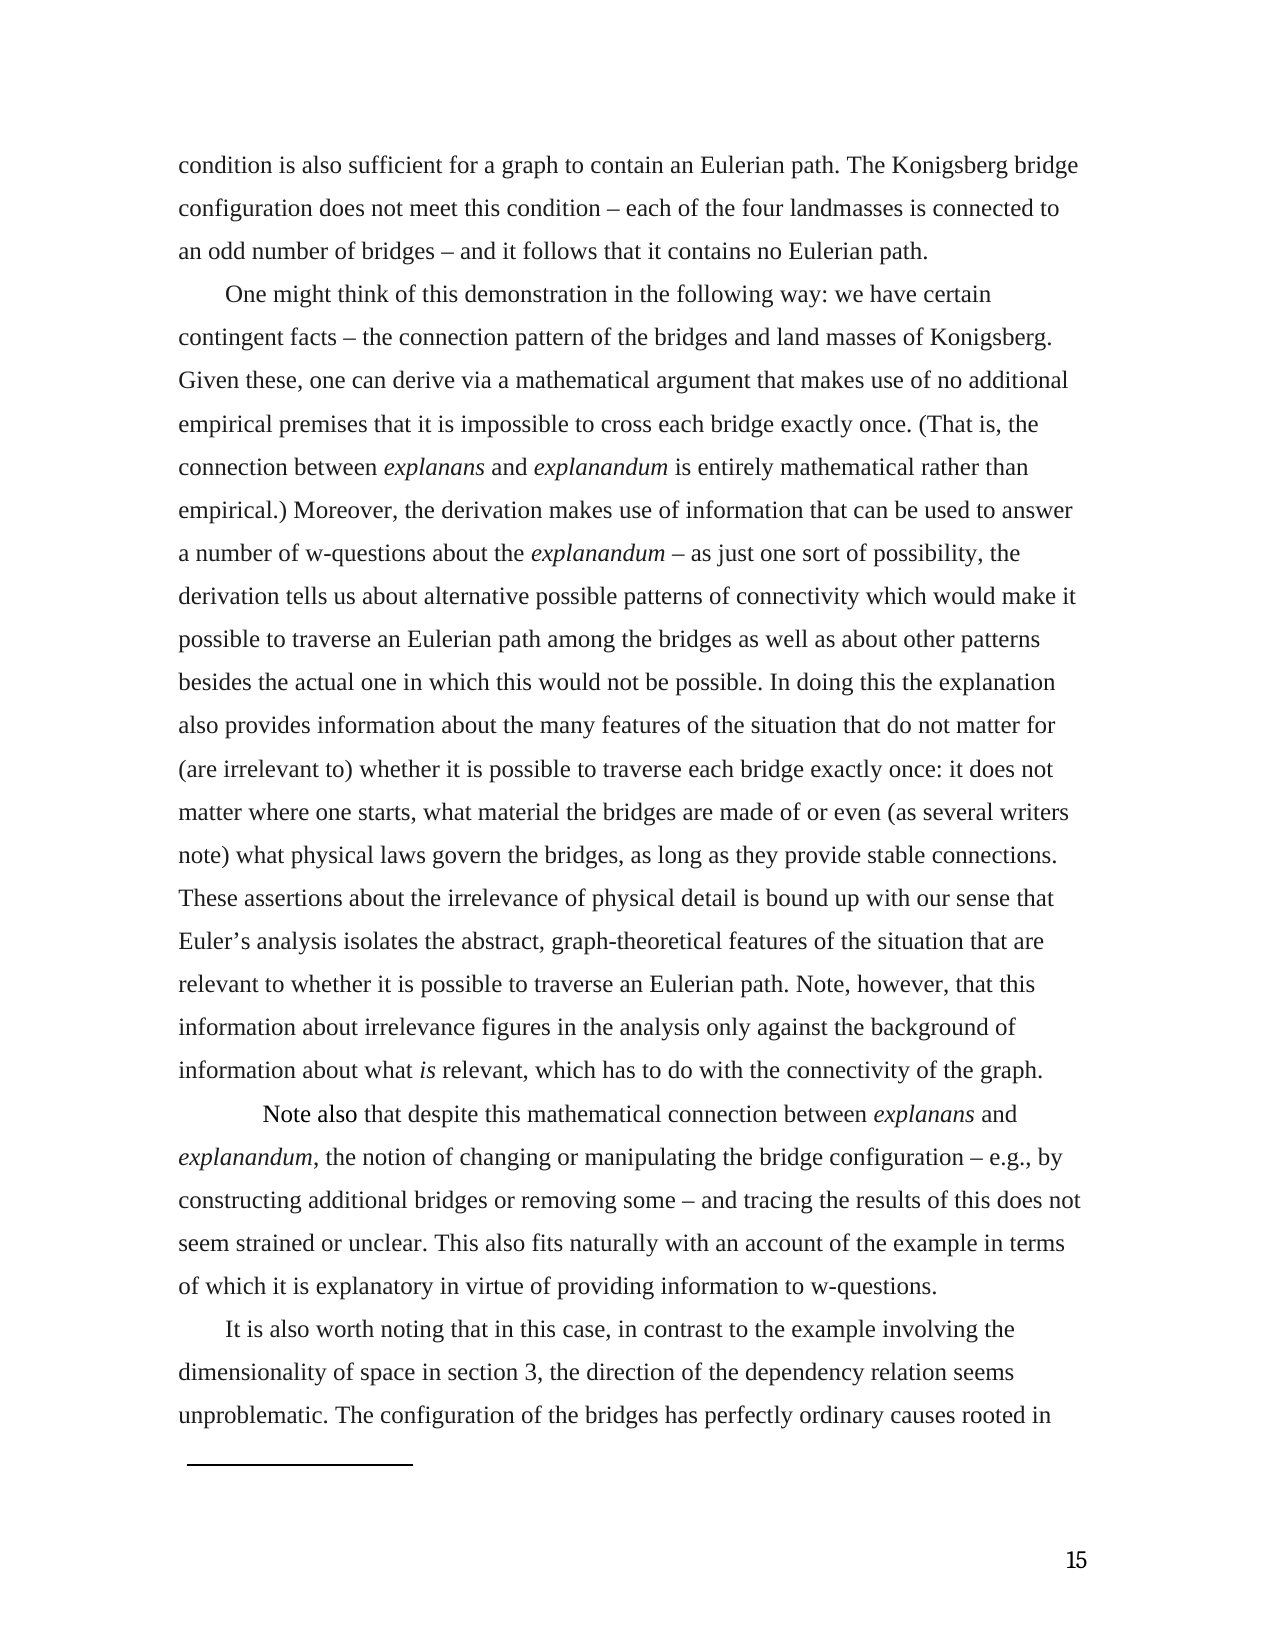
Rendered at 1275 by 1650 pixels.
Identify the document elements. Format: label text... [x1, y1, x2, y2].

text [178, 1314, 1087, 1429]
text One might think of this demonstration in the following way: we have certain contingent facts – the connection pattern of the bridges and land masses of Konigsberg. Given these, one can derive via a mathematical argument that makes use of no additional empirical premises that it is impossible to cross each bridge exactly once. (That is, the connection between explanans and explanandum is entirely mathematical rather than empirical.) Moreover, the derivation makes use of information that can be used to answer a number of w-questions about the explanandum – as just one sort of possibility, the derivation tells us about alternative possible patterns of connectivity which would make it possible to traverse an Eulerian path among the bridges as well as about other patterns besides the actual one in which this would not be possible. In doing this the explanation also provides information about the many features of the situation that do not matter for (are irrelevant to) whether it is possible to traverse each bridge exactly once: it does not matter where one starts, what material the bridges are made of or even (as several writers note) what physical laws govern the bridges, as long as they provide stable connections. These assertions about the irrelevance of physical detail is bound up with our sense that Euler’s analysis isolates the abstract, graph-theoretical features of the situation that are relevant to whether it is possible to traverse an Eulerian path. Note, however, that this information about irrelevance figures in the analysis only against the background of information about what is relevant, which has to do with the connectivity of the graph. [178, 279, 1087, 1084]
text Note also that despite this mathematical connection between explanans and explanandum, the notion of changing or manipulating the bridge configuration – e.g., by constructing additional bridges or removing some – and tracing the results of this does not seem strained or unclear. This also fits naturally with an account of the example in terms of which it is explanatory in virtue of providing information to w-questions. [131, 1099, 1087, 1300]
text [178, 150, 1087, 265]
